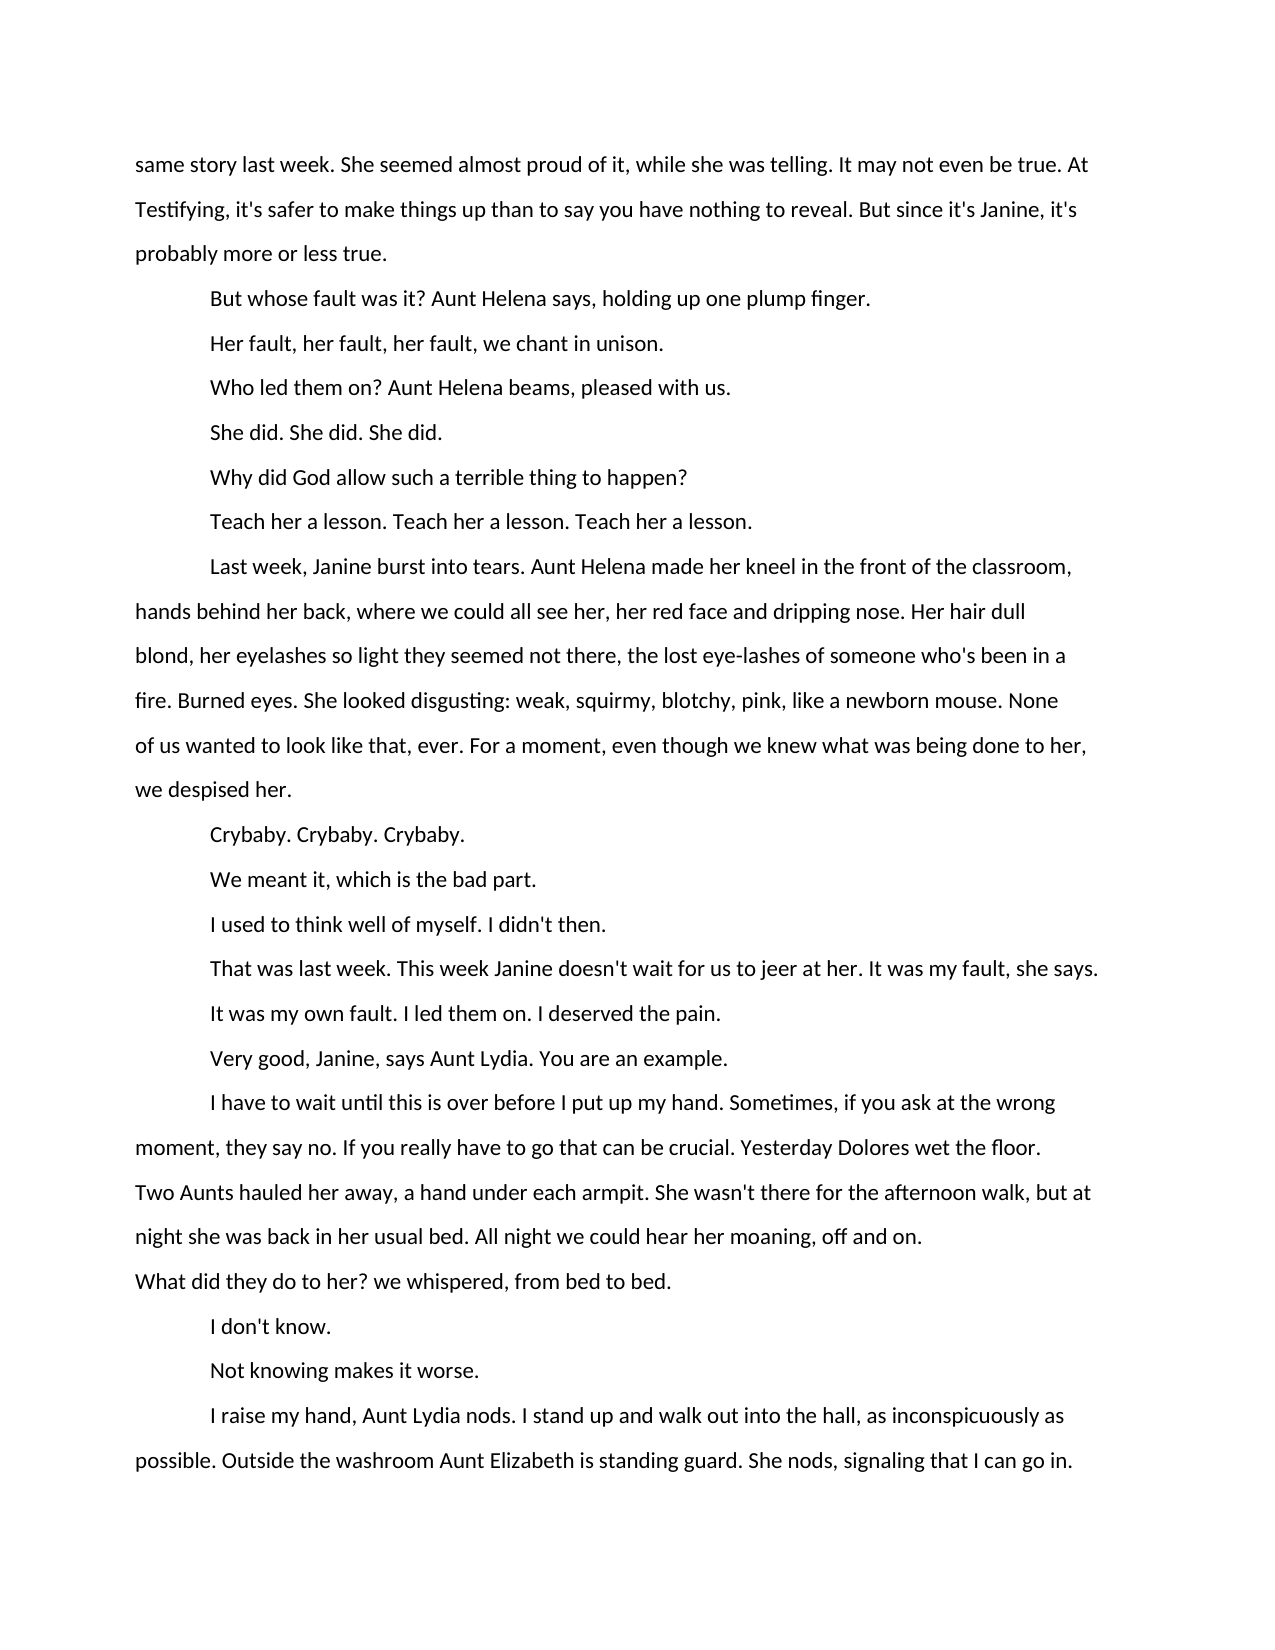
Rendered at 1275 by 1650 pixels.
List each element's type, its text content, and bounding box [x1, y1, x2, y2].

text Testifying, it's safer to make things up than to say you have nothing to reveal. But since it's Janine, it's [135, 195, 1125, 223]
text But whose fault was it? Aunt Helena says, holding up one plump finger. [135, 284, 1125, 312]
text Crybaby. Crybaby. Crybaby. [135, 820, 1125, 848]
text She did. She did. She did. [135, 418, 1125, 446]
text Who led them on? Aunt Helena beams, pleased with us. [135, 373, 1125, 401]
text I have to wait until this is over before I put up my hand. Sometimes, if you ask at the wrong [135, 1088, 1125, 1116]
text What did they do to her? we whispered, from bed to bed. [135, 1267, 1125, 1295]
text of us wanted to look like that, ever. For a moment, even though we knew what was being done to her, [135, 731, 1125, 759]
text I don't know. [135, 1312, 1125, 1340]
text moment, they say no. If you really have to go that can be crucial. Yesterday Dolores wet the floor. [135, 1133, 1125, 1161]
text blond, her eyelashes so light they seemed not there, the lost eye-lashes of someone who's been in a [135, 642, 1125, 669]
text That was last week. This week Janine doesn't wait for us to jeer at her. It was my fault, she says. [135, 954, 1125, 982]
text Why did God allow such a terrible thing to happen? [135, 463, 1125, 491]
text Very good, Janine, says Aunt Lydia. You are an example. [135, 1044, 1125, 1072]
text Teach her a lesson. Teach her a lesson. Teach her a lesson. [135, 507, 1125, 536]
text Not knowing makes it worse. [135, 1357, 1125, 1384]
text Last week, Janine burst into tears. Aunt Helena made her kneel in the front of the classroom, [135, 552, 1125, 580]
text night she was back in her usual bed. All night we could hear her moaning, off and on. [135, 1222, 1125, 1251]
text hands behind her back, where we could all see her, her red face and dripping nose. Her hair dull [135, 597, 1125, 625]
text possible. Outside the washroom Aunt Elizabeth is standing guard. She nods, signaling that I can go in. [135, 1446, 1125, 1474]
text It was my own fault. I led them on. I deserved the pain. [135, 999, 1125, 1027]
text probably more or less true. [135, 239, 1125, 267]
text We meant it, which is the bad part. [135, 865, 1125, 893]
text same story last week. She seemed almost proud of it, while she was telling. It may not even be true. At [135, 150, 1125, 178]
text we despised her. [135, 776, 1125, 804]
text I used to think well of myself. I didn't then. [135, 910, 1125, 938]
text I raise my hand, Aunt Lydia nods. I stand up and walk out into the hall, as inconspicuously as [135, 1401, 1125, 1429]
text Two Aunts hauled her away, a hand under each armpit. She wasn't there for the afternoon walk, but at [135, 1178, 1125, 1206]
text Her fault, her fault, her fault, we chant in unison. [135, 329, 1125, 357]
text fire. Burned eyes. She looked disgusting: weak, squirmy, blotchy, pink, like a newborn mouse. None [135, 686, 1125, 714]
